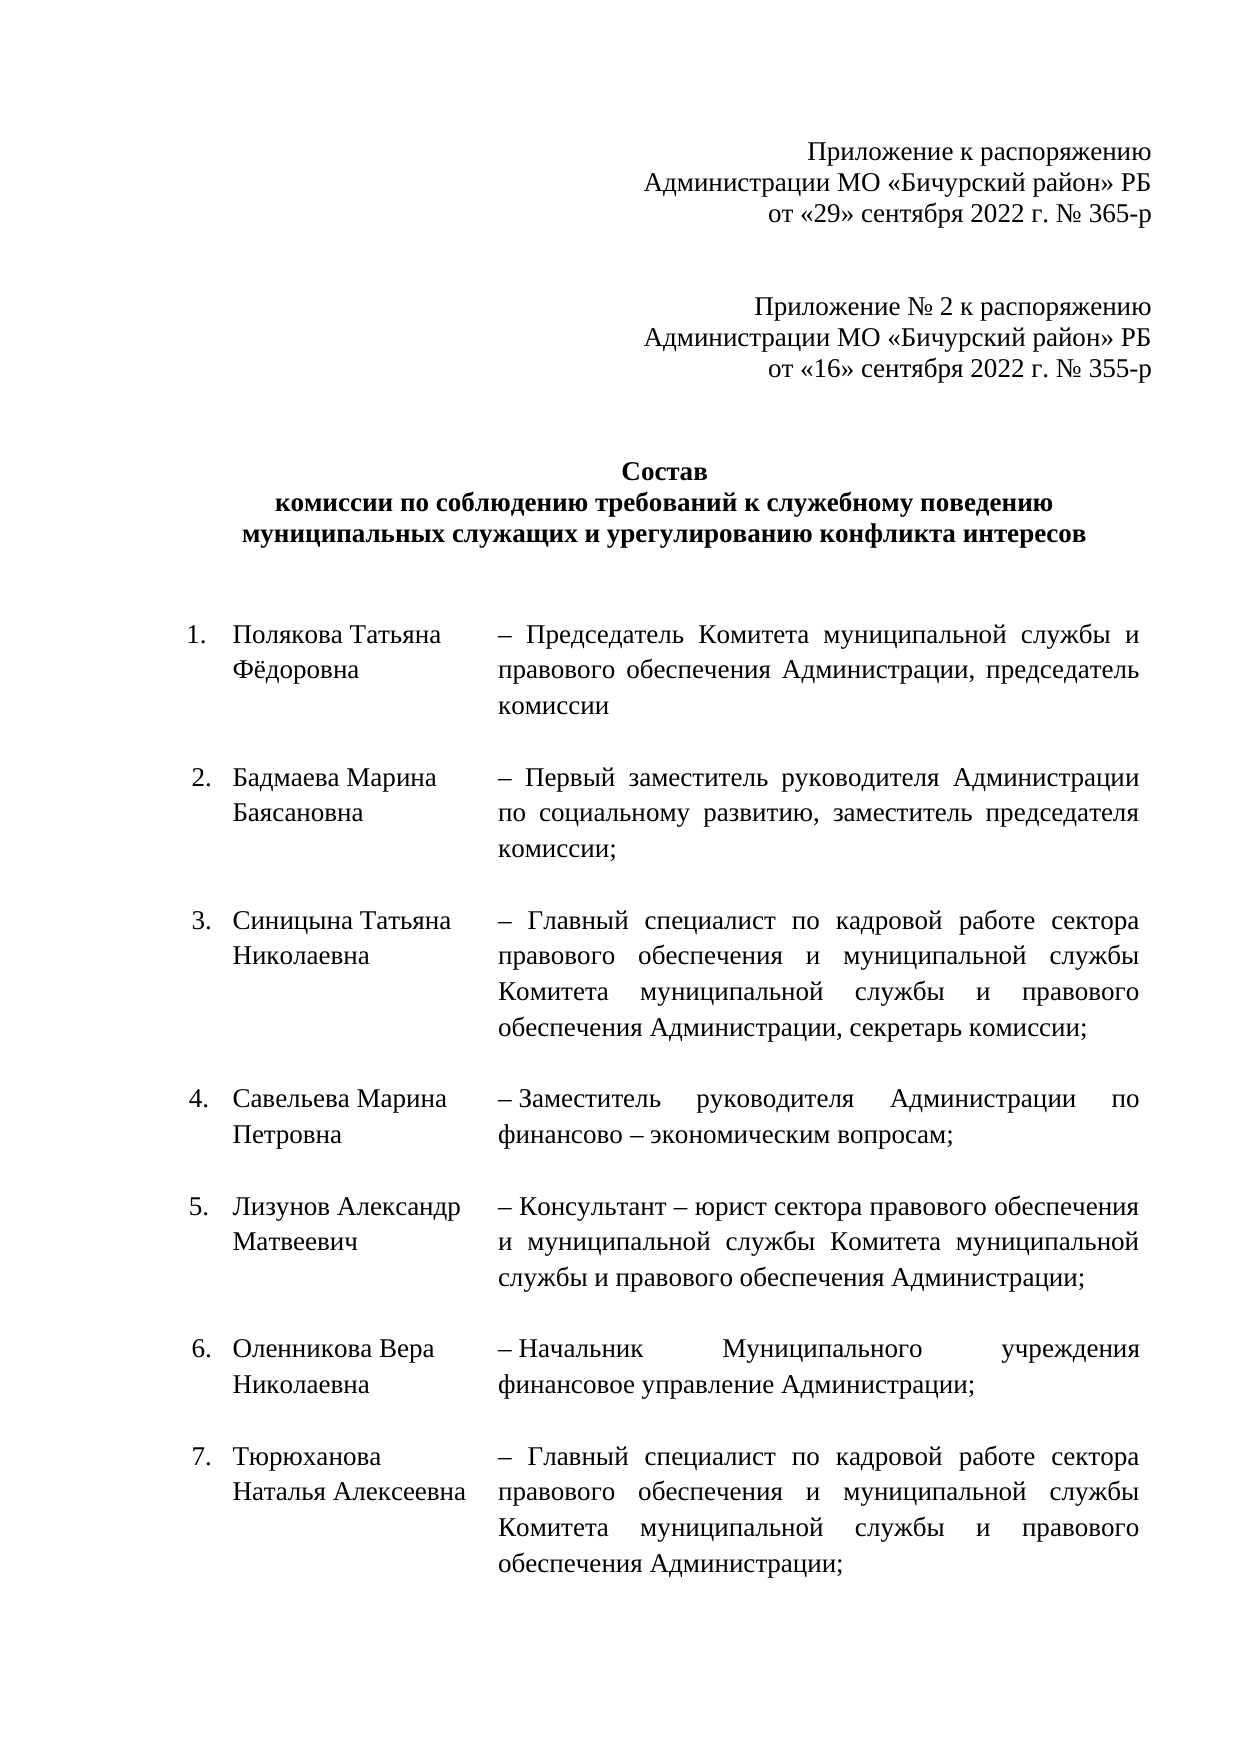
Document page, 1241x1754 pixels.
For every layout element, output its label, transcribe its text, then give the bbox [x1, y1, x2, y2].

text Администрации МО «Бичурский район» РБ [177, 166, 1152, 197]
table_header Полякова Татьяна Фёдоровна [221, 618, 487, 761]
text Администрации МО «Бичурский район» РБ [177, 321, 1152, 353]
table_cell [177, 1333, 221, 1440]
table_cell – Консультант – юрист сектора правового обеспечения и муниципальной службы Комитета муниципальной службы и правового обеспечения Администрации; [487, 1190, 1151, 1332]
table_cell – Главный специалист по кадровой работе сектора правового обеспечения и муниципальной службы Комитета муниципальной службы и правового обеспечения Администрации, секретарь комиссии; [487, 904, 1151, 1082]
table_cell Бадмаева Марина Баясановна [221, 761, 487, 904]
table_cell [177, 761, 221, 904]
table_cell [177, 1083, 221, 1189]
table_cell [177, 1440, 221, 1618]
table_cell [177, 904, 221, 1082]
text от «16» сентября 2022 г. № 355-р [177, 353, 1152, 384]
table_cell – Начальник Муниципального учреждения финансовое управление Администрации; [487, 1333, 1151, 1440]
text Приложение № 2 к распоряжению [177, 290, 1152, 321]
table_cell Тюрюханова Наталья Алексеевна [221, 1440, 487, 1618]
table_cell Оленникова Вера Николаевна [221, 1333, 487, 1440]
table_cell Синицына Татьяна Николаевна [221, 904, 487, 1082]
text от «29» сентября 2022 г. № 365-р [177, 197, 1152, 228]
table_cell Савельева Марина Петровна [221, 1083, 487, 1189]
table_cell – Заместитель руководителя Администрации по финансово – экономическим вопросам; [487, 1083, 1151, 1189]
table_cell [177, 1190, 221, 1332]
text комиссии по соблюдению требований к служебному поведению муниципальных служащих и урегулированию конфликта интересов [177, 486, 1152, 549]
text Состав [177, 455, 1152, 486]
table_cell – Главный специалист по кадровой работе сектора правового обеспечения и муниципальной службы Комитета муниципальной службы и правового обеспечения Администрации; [487, 1440, 1151, 1618]
text Приложение к распоряжению [177, 134, 1152, 166]
table_header [177, 618, 221, 761]
table_header – Председатель Комитета муниципальной службы и правового обеспечения Администрации, председатель комиссии [487, 618, 1151, 761]
table_cell Лизунов Александр Матвеевич [221, 1190, 487, 1332]
table_cell – Первый заместитель руководителя Администрации по социальному развитию, заместитель председателя комиссии; [487, 761, 1151, 904]
